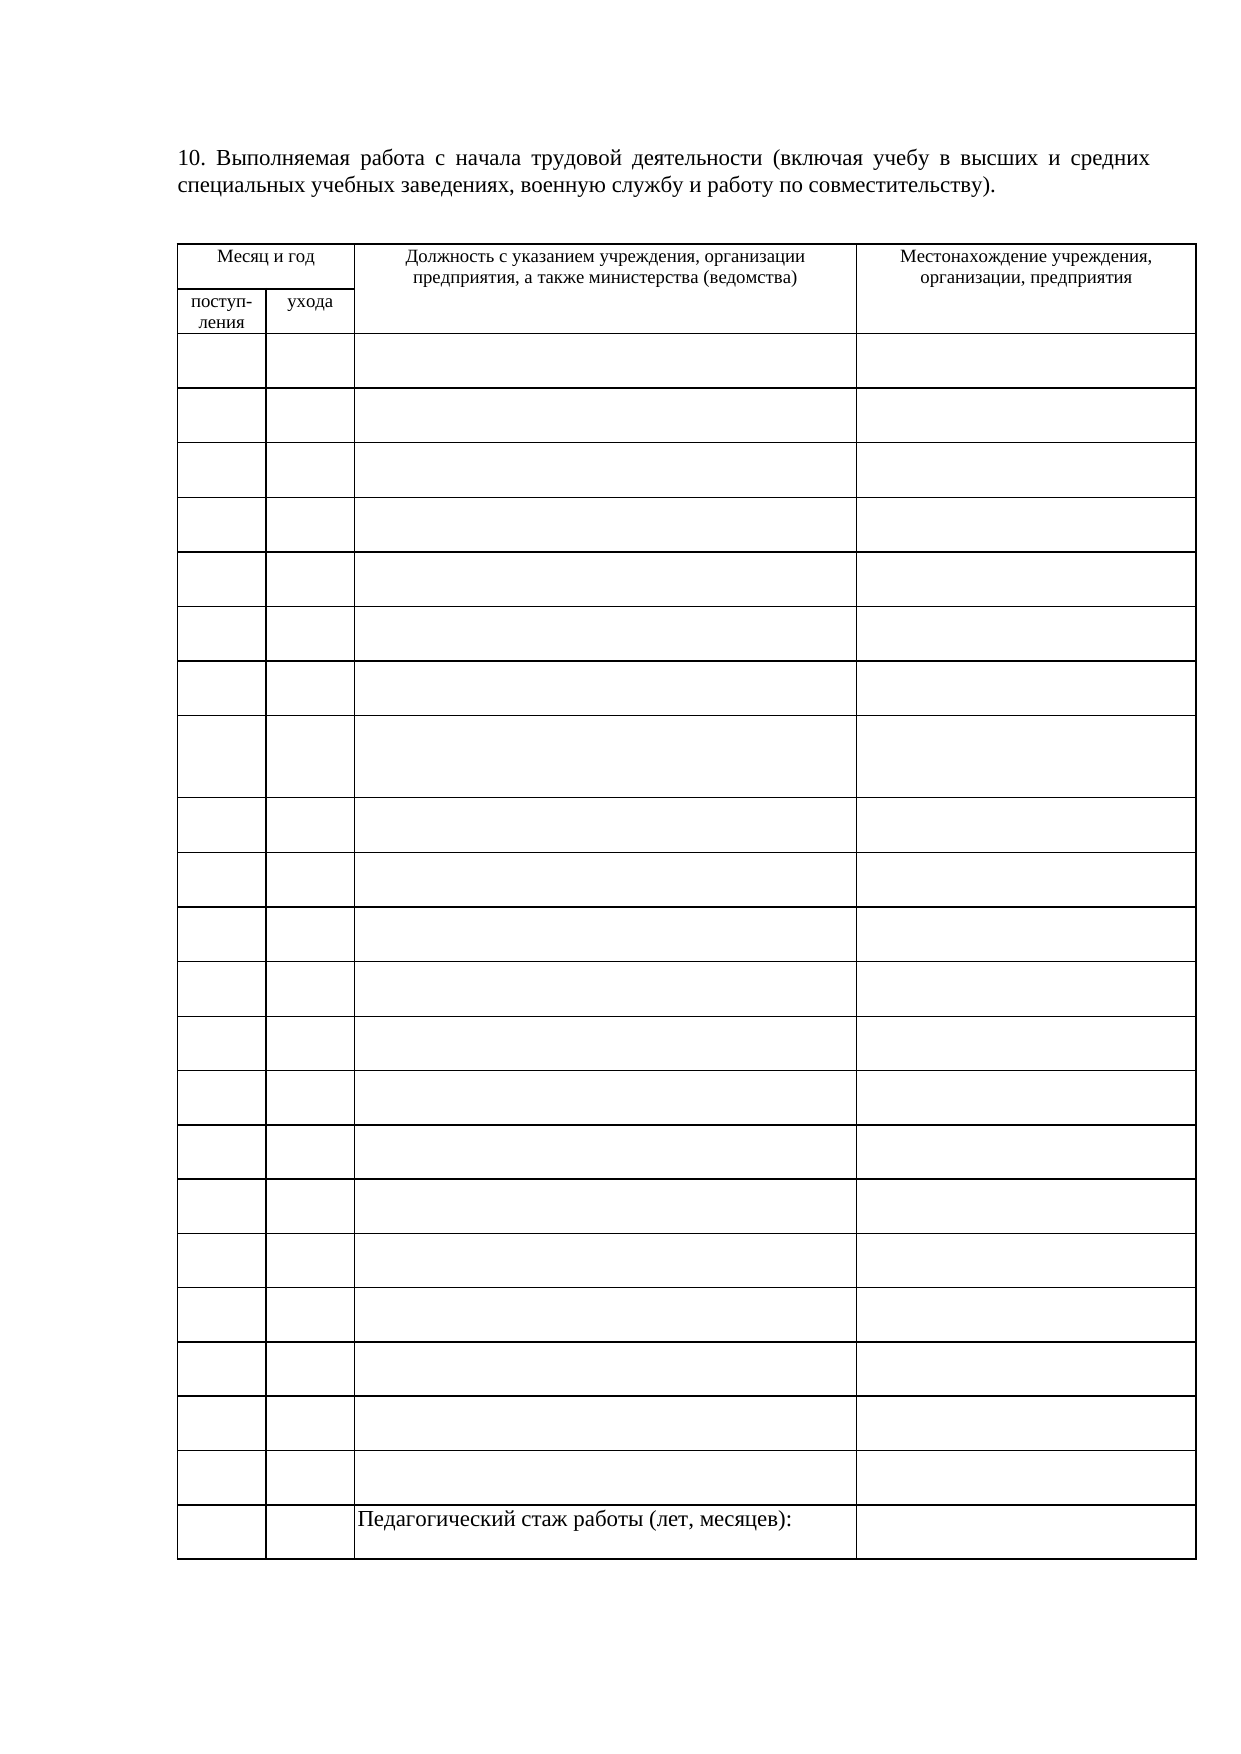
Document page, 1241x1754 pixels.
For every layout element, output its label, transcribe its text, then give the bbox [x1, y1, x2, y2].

table_cell [178, 498, 265, 551]
table_cell [355, 716, 856, 797]
table_cell [355, 1451, 856, 1504]
table_cell [267, 1506, 354, 1558]
table_cell [857, 662, 1195, 715]
table_cell [267, 1343, 354, 1395]
table_cell [355, 1126, 856, 1178]
table_cell [267, 1397, 354, 1450]
table_cell [267, 1451, 354, 1504]
table_cell [355, 288, 856, 333]
table_cell поступ-ления [178, 290, 265, 333]
table_cell [355, 1343, 856, 1395]
table_cell [355, 1288, 856, 1341]
table_cell [178, 908, 265, 961]
table_cell [355, 1017, 856, 1070]
table_cell [178, 1126, 265, 1178]
table_cell Педагогический стаж работы (лет, месяцев): [355, 1506, 856, 1558]
table_cell [178, 798, 265, 851]
table_cell [178, 334, 265, 387]
table_cell [178, 962, 265, 1016]
table_cell [857, 389, 1195, 442]
table_cell [267, 553, 354, 606]
table_cell [267, 1017, 354, 1070]
table_cell [857, 908, 1195, 961]
table_cell [178, 1180, 265, 1233]
table_cell [267, 1071, 354, 1124]
table_cell [857, 1071, 1195, 1124]
table_cell [355, 1071, 856, 1124]
table_cell [857, 1506, 1195, 1558]
table_cell [857, 1017, 1195, 1070]
table_cell [355, 908, 856, 961]
table_cell [857, 1234, 1195, 1287]
table_cell [857, 798, 1195, 851]
table_cell [857, 1180, 1195, 1233]
table_cell [355, 1397, 856, 1450]
table_cell [267, 1288, 354, 1341]
table_cell [178, 1506, 265, 1558]
table_cell [178, 853, 265, 906]
table_cell [857, 1343, 1195, 1395]
table_cell [267, 607, 354, 660]
table_cell [267, 1234, 354, 1287]
table_cell [355, 853, 856, 906]
table_cell [355, 962, 856, 1016]
table_cell [355, 498, 856, 551]
table_cell [267, 498, 354, 551]
table_cell [178, 662, 265, 715]
table_cell [857, 853, 1195, 906]
table_cell [857, 1288, 1195, 1341]
table_cell [178, 1451, 265, 1504]
table_cell [857, 607, 1195, 660]
table_cell [178, 553, 265, 606]
table_cell [178, 389, 265, 442]
table_cell [178, 1343, 265, 1395]
table_cell [857, 498, 1195, 551]
table_cell [178, 1397, 265, 1450]
table_cell [355, 662, 856, 715]
table_cell [267, 443, 354, 496]
table_cell [857, 334, 1195, 387]
table_cell [857, 1126, 1195, 1178]
table_cell [267, 662, 354, 715]
table_cell [857, 1451, 1195, 1504]
text 10. Выполняемая работа с начала трудовой деятельности (включая учебу в высших и средних специальных учебных заведениях, военную службу и работу по совместительству). [177, 144, 1152, 197]
table_cell [267, 1126, 354, 1178]
table_cell [267, 334, 354, 387]
table_cell [178, 443, 265, 496]
table_cell [178, 716, 265, 797]
table_cell [178, 1071, 265, 1124]
table_cell [857, 1397, 1195, 1450]
table_cell [178, 1234, 265, 1287]
table_cell [267, 1180, 354, 1233]
table_cell [355, 334, 856, 387]
table_cell [857, 553, 1195, 606]
table_cell [355, 1180, 856, 1233]
table_header Местонахождение учреждения, организации, предприятия [857, 245, 1195, 288]
table_cell [355, 389, 856, 442]
table_cell [178, 607, 265, 660]
table_cell [857, 716, 1195, 797]
table_cell [355, 443, 856, 496]
table_cell [857, 288, 1195, 333]
table_header Должность с указанием учреждения, организации предприятия, а также министерства (ведомства) [355, 245, 856, 288]
table_cell [267, 716, 354, 797]
table_cell ухода [267, 290, 354, 333]
table_cell [267, 798, 354, 851]
table_cell [355, 553, 856, 606]
table_cell [355, 607, 856, 660]
table_cell [267, 962, 354, 1016]
table_cell [857, 962, 1195, 1016]
table_header Месяц и год [178, 245, 354, 288]
table_cell [355, 798, 856, 851]
table_cell [267, 853, 354, 906]
table_cell [178, 1288, 265, 1341]
table_cell [857, 443, 1195, 496]
table_cell [267, 908, 354, 961]
table_cell [267, 389, 354, 442]
table_cell [178, 1017, 265, 1070]
table_cell [355, 1234, 856, 1287]
